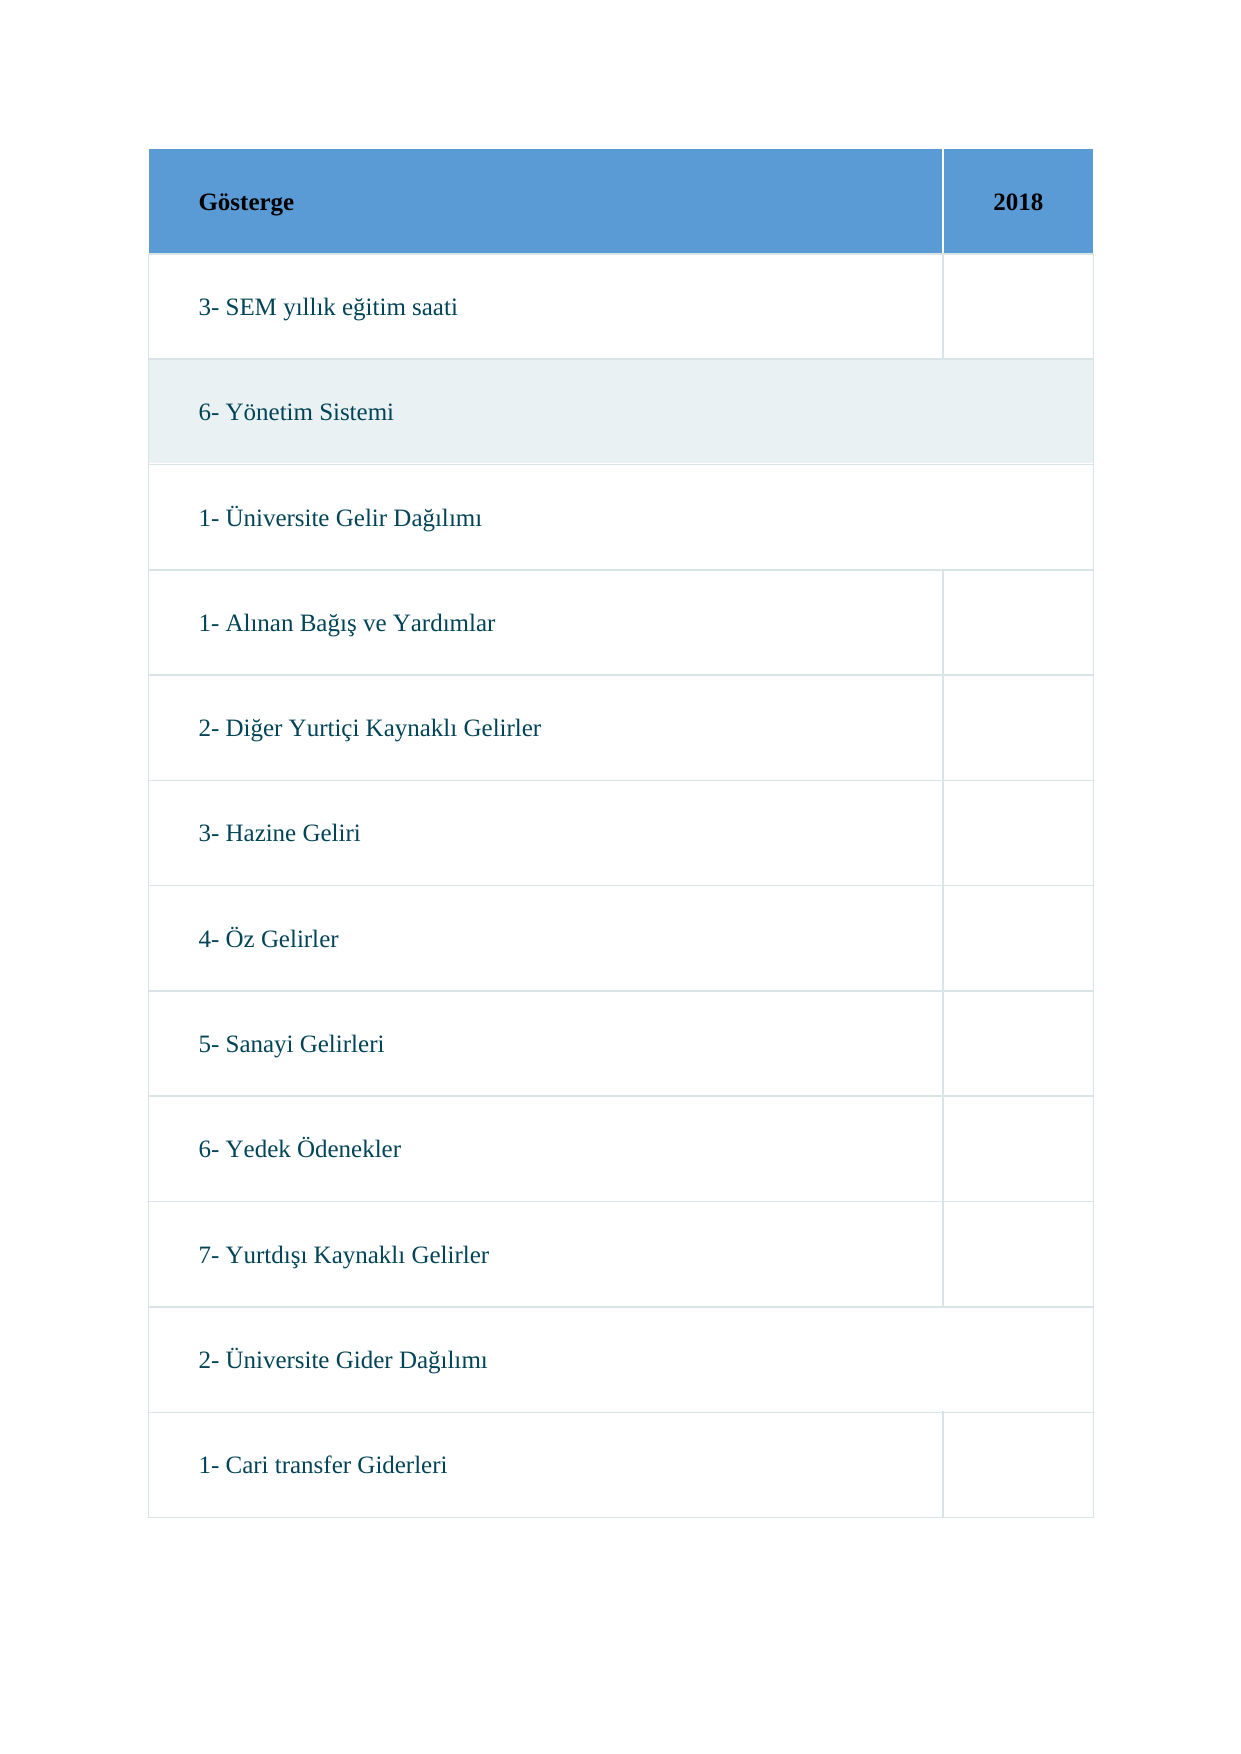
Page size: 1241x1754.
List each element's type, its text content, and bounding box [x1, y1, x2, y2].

table_cell 6- Yönetim Sistemi [149, 360, 1093, 463]
table_header Gösterge [149, 149, 942, 253]
table_cell [944, 1413, 1093, 1517]
table_cell 1- Cari transfer Giderleri [149, 1413, 942, 1517]
table_cell 1- Alınan Bağış ve Yardımlar [149, 571, 942, 674]
table_cell 6- Yedek Ödenekler [149, 1097, 942, 1201]
table_cell [944, 886, 1093, 990]
table_cell 3- Hazine Geliri [149, 781, 942, 885]
table_cell [944, 781, 1093, 885]
table_cell [944, 571, 1093, 674]
table_cell [944, 676, 1093, 779]
table_cell 3- SEM yıllık eğitim saati [149, 255, 942, 358]
table_cell 1- Üniversite Gelir Dağılımı [149, 465, 1093, 569]
table_cell [944, 255, 1093, 358]
table_cell 2- Üniversite Gider Dağılımı [149, 1308, 1093, 1411]
table_cell 7- Yurtdışı Kaynaklı Gelirler [149, 1202, 942, 1306]
table_cell 2- Diğer Yurtiçi Kaynaklı Gelirler [149, 676, 942, 779]
table_cell 4- Öz Gelirler [149, 886, 942, 990]
table_cell [944, 992, 1093, 1095]
table_cell [944, 1097, 1093, 1201]
table_cell [944, 1202, 1093, 1306]
table_cell 5- Sanayi Gelirleri [149, 992, 942, 1095]
table_header 2018 [944, 149, 1093, 253]
